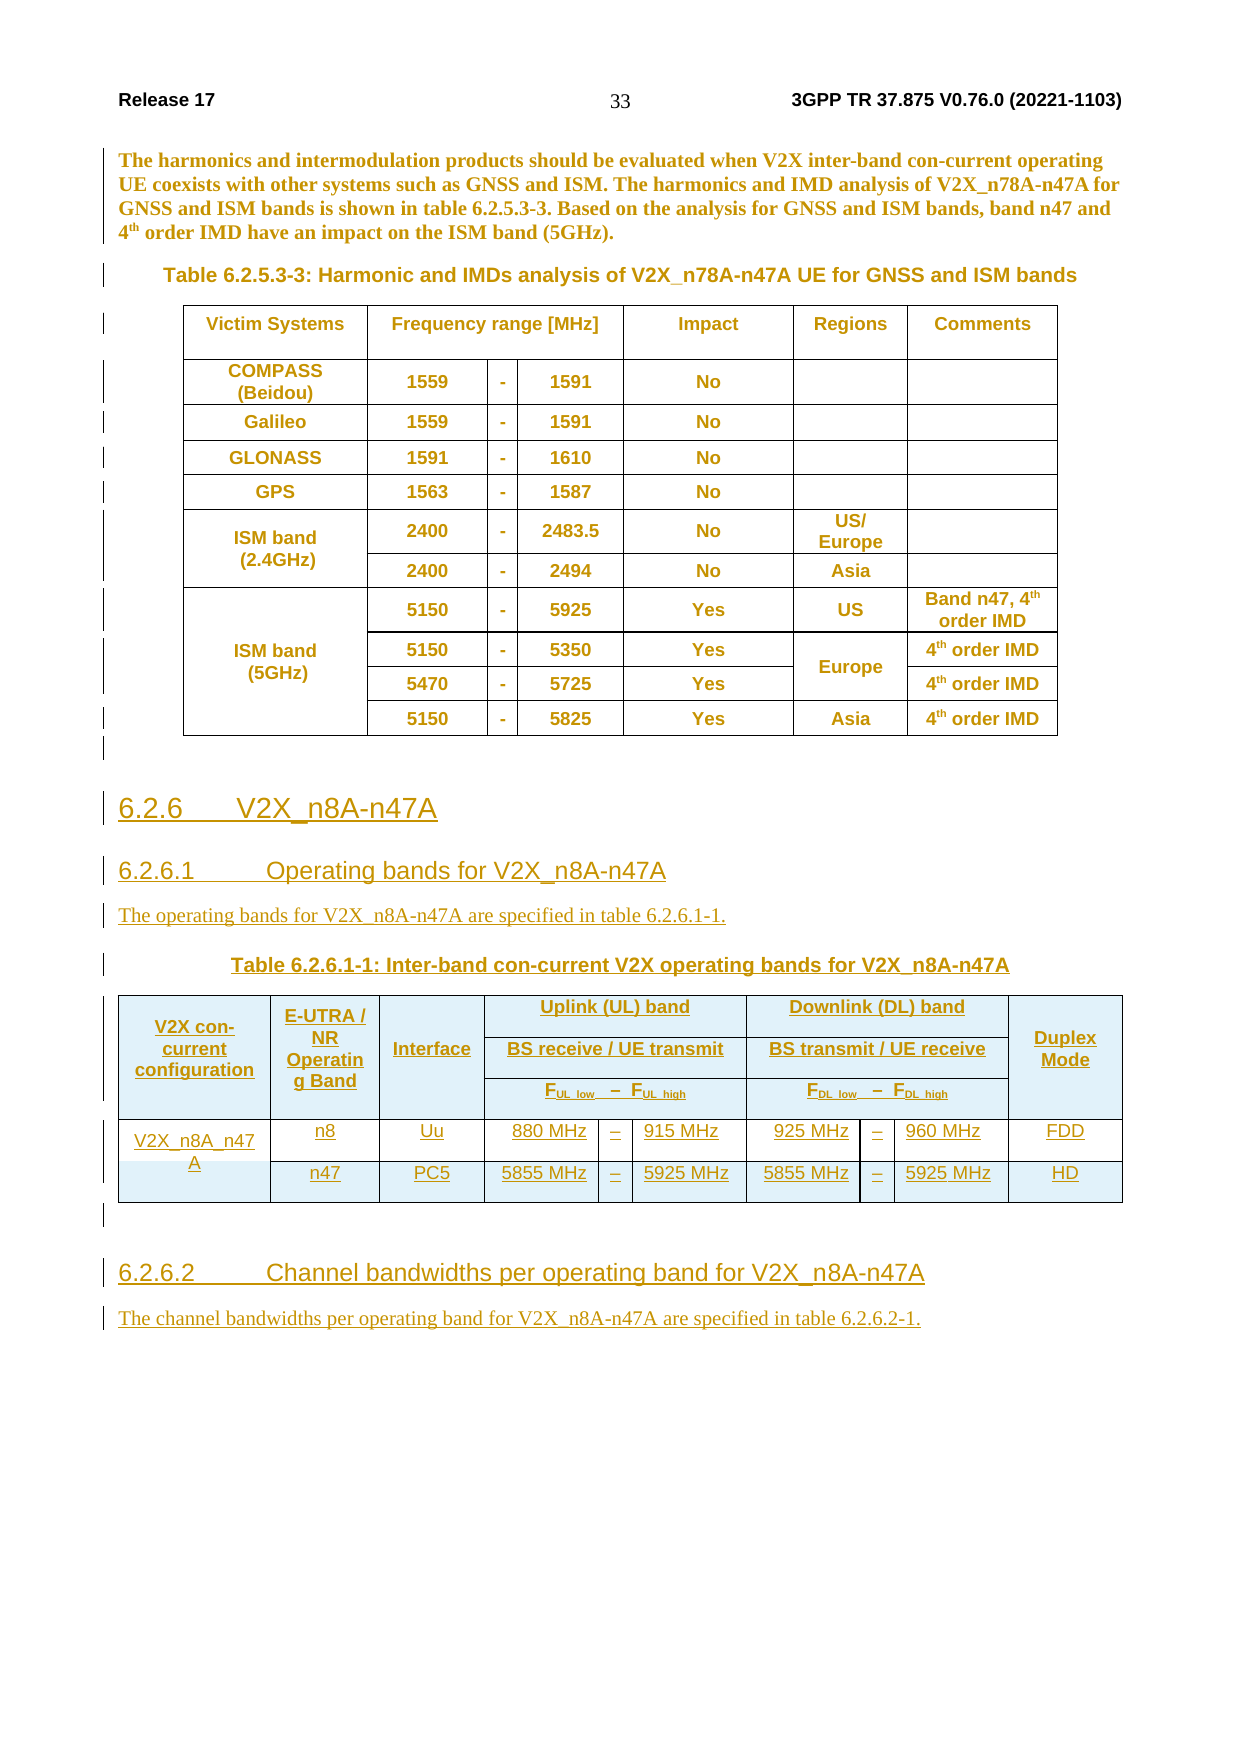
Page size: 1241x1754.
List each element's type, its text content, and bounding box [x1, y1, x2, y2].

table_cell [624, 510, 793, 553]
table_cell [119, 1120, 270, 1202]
text Table 6.2.5.3-3: Harmonic and IMDs analysis of V2X_n78A-n47A UE for GNSS and ISM bands [118, 263, 1122, 287]
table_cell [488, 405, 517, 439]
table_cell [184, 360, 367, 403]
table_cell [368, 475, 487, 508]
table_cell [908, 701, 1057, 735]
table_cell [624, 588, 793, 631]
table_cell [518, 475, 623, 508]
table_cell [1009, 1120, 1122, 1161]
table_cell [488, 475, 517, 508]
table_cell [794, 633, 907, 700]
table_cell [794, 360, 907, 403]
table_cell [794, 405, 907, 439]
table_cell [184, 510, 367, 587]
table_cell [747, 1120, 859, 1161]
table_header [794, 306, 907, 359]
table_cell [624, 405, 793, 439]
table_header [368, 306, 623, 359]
text The harmonics and intermodulation products should be evaluated when V2X inter-band con-current operating UE coexists with other systems such as GNSS and ISM. The harmonics and IMD analysis of V2X_n78A-n47A for GNSS and ISM bands is shown in table 6.2.5.3-3. Based on the analysis for GNSS and ISM bands, band n47 and 4th order IMD have an impact on the ISM band (5GHz). [118, 148, 1122, 244]
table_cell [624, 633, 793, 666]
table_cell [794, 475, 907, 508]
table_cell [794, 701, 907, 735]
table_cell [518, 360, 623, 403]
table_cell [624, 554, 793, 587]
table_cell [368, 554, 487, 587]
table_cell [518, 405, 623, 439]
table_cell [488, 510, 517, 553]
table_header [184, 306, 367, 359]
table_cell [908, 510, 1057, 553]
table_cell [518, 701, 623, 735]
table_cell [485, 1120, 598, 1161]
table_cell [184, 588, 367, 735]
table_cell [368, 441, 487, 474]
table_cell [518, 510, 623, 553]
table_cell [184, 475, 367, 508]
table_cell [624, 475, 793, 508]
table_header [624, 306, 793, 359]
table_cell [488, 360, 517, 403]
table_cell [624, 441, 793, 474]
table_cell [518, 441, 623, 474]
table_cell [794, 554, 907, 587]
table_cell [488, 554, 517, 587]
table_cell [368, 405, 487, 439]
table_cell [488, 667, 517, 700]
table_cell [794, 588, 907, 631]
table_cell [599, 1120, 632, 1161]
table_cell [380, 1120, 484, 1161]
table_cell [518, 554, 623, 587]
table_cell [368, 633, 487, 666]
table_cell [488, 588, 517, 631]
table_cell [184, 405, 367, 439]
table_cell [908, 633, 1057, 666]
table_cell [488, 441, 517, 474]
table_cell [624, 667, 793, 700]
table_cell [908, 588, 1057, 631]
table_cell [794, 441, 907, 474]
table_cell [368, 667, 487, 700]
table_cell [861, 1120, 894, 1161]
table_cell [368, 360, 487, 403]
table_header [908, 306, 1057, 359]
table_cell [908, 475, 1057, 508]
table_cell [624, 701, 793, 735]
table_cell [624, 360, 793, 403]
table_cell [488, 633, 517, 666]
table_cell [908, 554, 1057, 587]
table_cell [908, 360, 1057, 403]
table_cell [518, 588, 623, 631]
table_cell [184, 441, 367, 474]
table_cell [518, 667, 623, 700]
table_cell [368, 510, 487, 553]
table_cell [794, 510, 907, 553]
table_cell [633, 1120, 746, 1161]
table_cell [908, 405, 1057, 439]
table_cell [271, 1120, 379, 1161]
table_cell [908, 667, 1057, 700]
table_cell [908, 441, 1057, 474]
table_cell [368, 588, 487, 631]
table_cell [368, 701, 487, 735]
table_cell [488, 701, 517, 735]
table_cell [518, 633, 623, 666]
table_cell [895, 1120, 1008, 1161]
